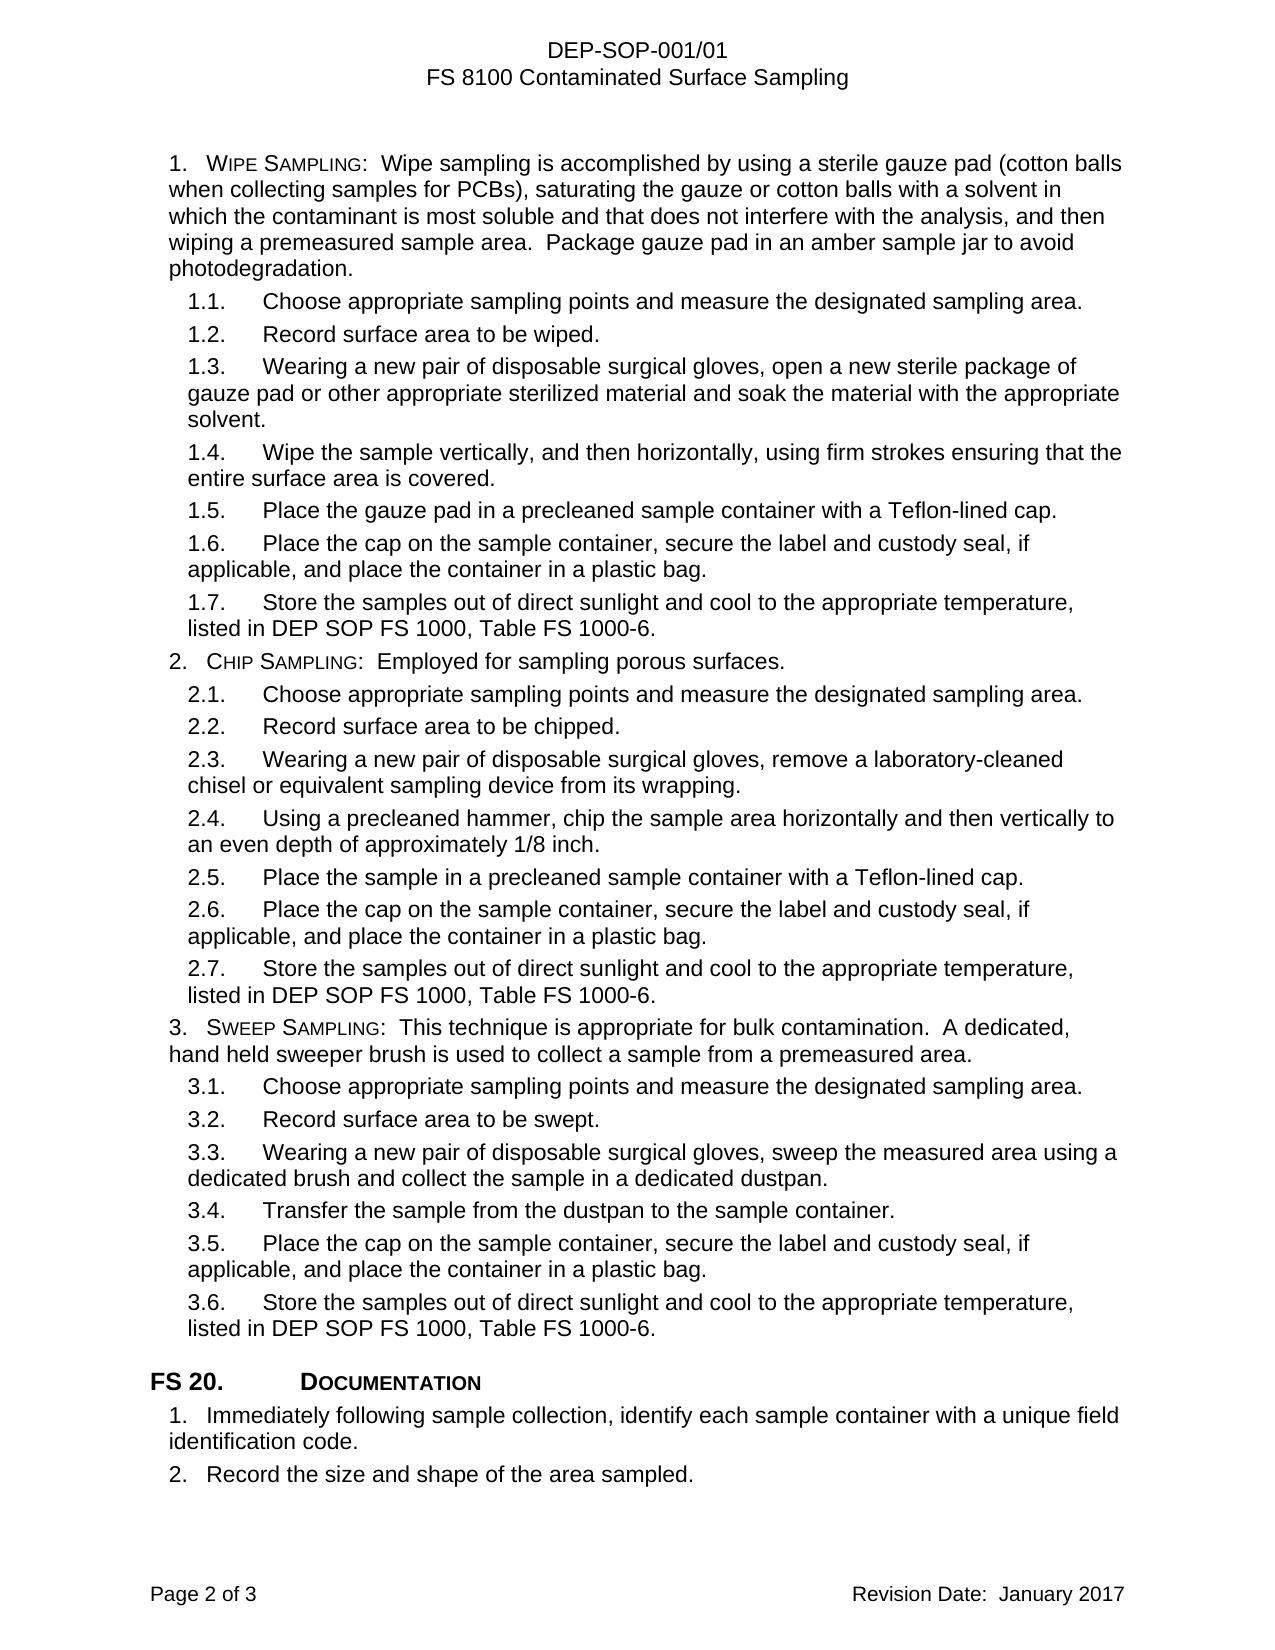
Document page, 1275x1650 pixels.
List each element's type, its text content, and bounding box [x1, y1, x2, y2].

subtitle Using a precleaned hammer, chip the sample area horizontally and then vertically to an even depth of approximately 1/8 inch. [187, 805, 1125, 857]
subtitle Choose appropriate sampling points and measure the designated sampling area. [187, 288, 1125, 314]
subtitle Store the samples out of direct sunlight and cool to the appropriate temperature, listed in DEP SOP FS 1000, Table FS 1000-6. [187, 589, 1125, 642]
subtitle Wearing a new pair of disposable surgical gloves, open a new sterile package of gauze pad or other appropriate sterilized material and soak the material with the appropriate solvent. [187, 353, 1125, 432]
subtitle Record surface area to be swept. [187, 1106, 1125, 1132]
subtitle Choose appropriate sampling points and measure the designated sampling area. [187, 1073, 1125, 1099]
subtitle Record the size and shape of the area sampled. [169, 1461, 1125, 1487]
subtitle Record surface area to be wiped. [187, 321, 1125, 347]
subtitle Choose appropriate sampling points and measure the designated sampling area. [187, 681, 1125, 707]
subtitle Wearing a new pair of disposable surgical gloves, remove a laboratory-cleaned chisel or equivalent sampling device from its wrapping. [187, 746, 1125, 798]
subtitle Place the sample in a precleaned sample container with a Teflon-lined cap. [187, 864, 1125, 890]
subtitle Record surface area to be chipped. [187, 713, 1125, 739]
subtitle Immediately following sample collection, identify each sample container with a unique field identification code. [169, 1402, 1125, 1454]
subtitle Store the samples out of direct sunlight and cool to the appropriate temperature, listed in DEP SOP FS 1000, Table FS 1000-6. [187, 1289, 1125, 1342]
subtitle Place the cap on the sample container, secure the label and custody seal, if applicable, and place the container in a plastic bag. [187, 530, 1125, 583]
subtitle Wipe Sampling: Wipe sampling is accomplished by using a sterile gauze pad (cotton balls when collecting samples for PCBs), saturating the gauze or cotton balls with a solvent in which the contaminant is most soluble and that does not interfere with the analysis, and then wiping a premeasured sample area. Package gauze pad in an amber sample jar to avoid photodegradation. [169, 150, 1125, 282]
subtitle Store the samples out of direct sunlight and cool to the appropriate temperature, listed in DEP SOP FS 1000, Table FS 1000-6. [187, 955, 1125, 1008]
subtitle Wearing a new pair of disposable surgical gloves, sweep the measured area using a dedicated brush and collect the sample in a dedicated dustpan. [187, 1138, 1125, 1191]
subtitle Transfer the sample from the dustpan to the sample container. [187, 1197, 1125, 1224]
subtitle Documentation [150, 1367, 1125, 1395]
subtitle Sweep Sampling: This technique is appropriate for bulk contamination. A dedicated, hand held sweeper brush is used to collect a sample from a premeasured area. [169, 1014, 1125, 1067]
subtitle Place the cap on the sample container, secure the label and custody seal, if applicable, and place the container in a plastic bag. [187, 896, 1125, 949]
subtitle Place the gauze pad in a precleaned sample container with a Teflon-lined cap. [187, 497, 1125, 524]
subtitle Place the cap on the sample container, secure the label and custody seal, if applicable, and place the container in a plastic bag. [187, 1230, 1125, 1283]
subtitle Wipe the sample vertically, and then horizontally, using firm strokes ensuring that the entire surface area is covered. [187, 438, 1125, 491]
subtitle Chip Sampling: Employed for sampling porous surfaces. [169, 648, 1125, 674]
